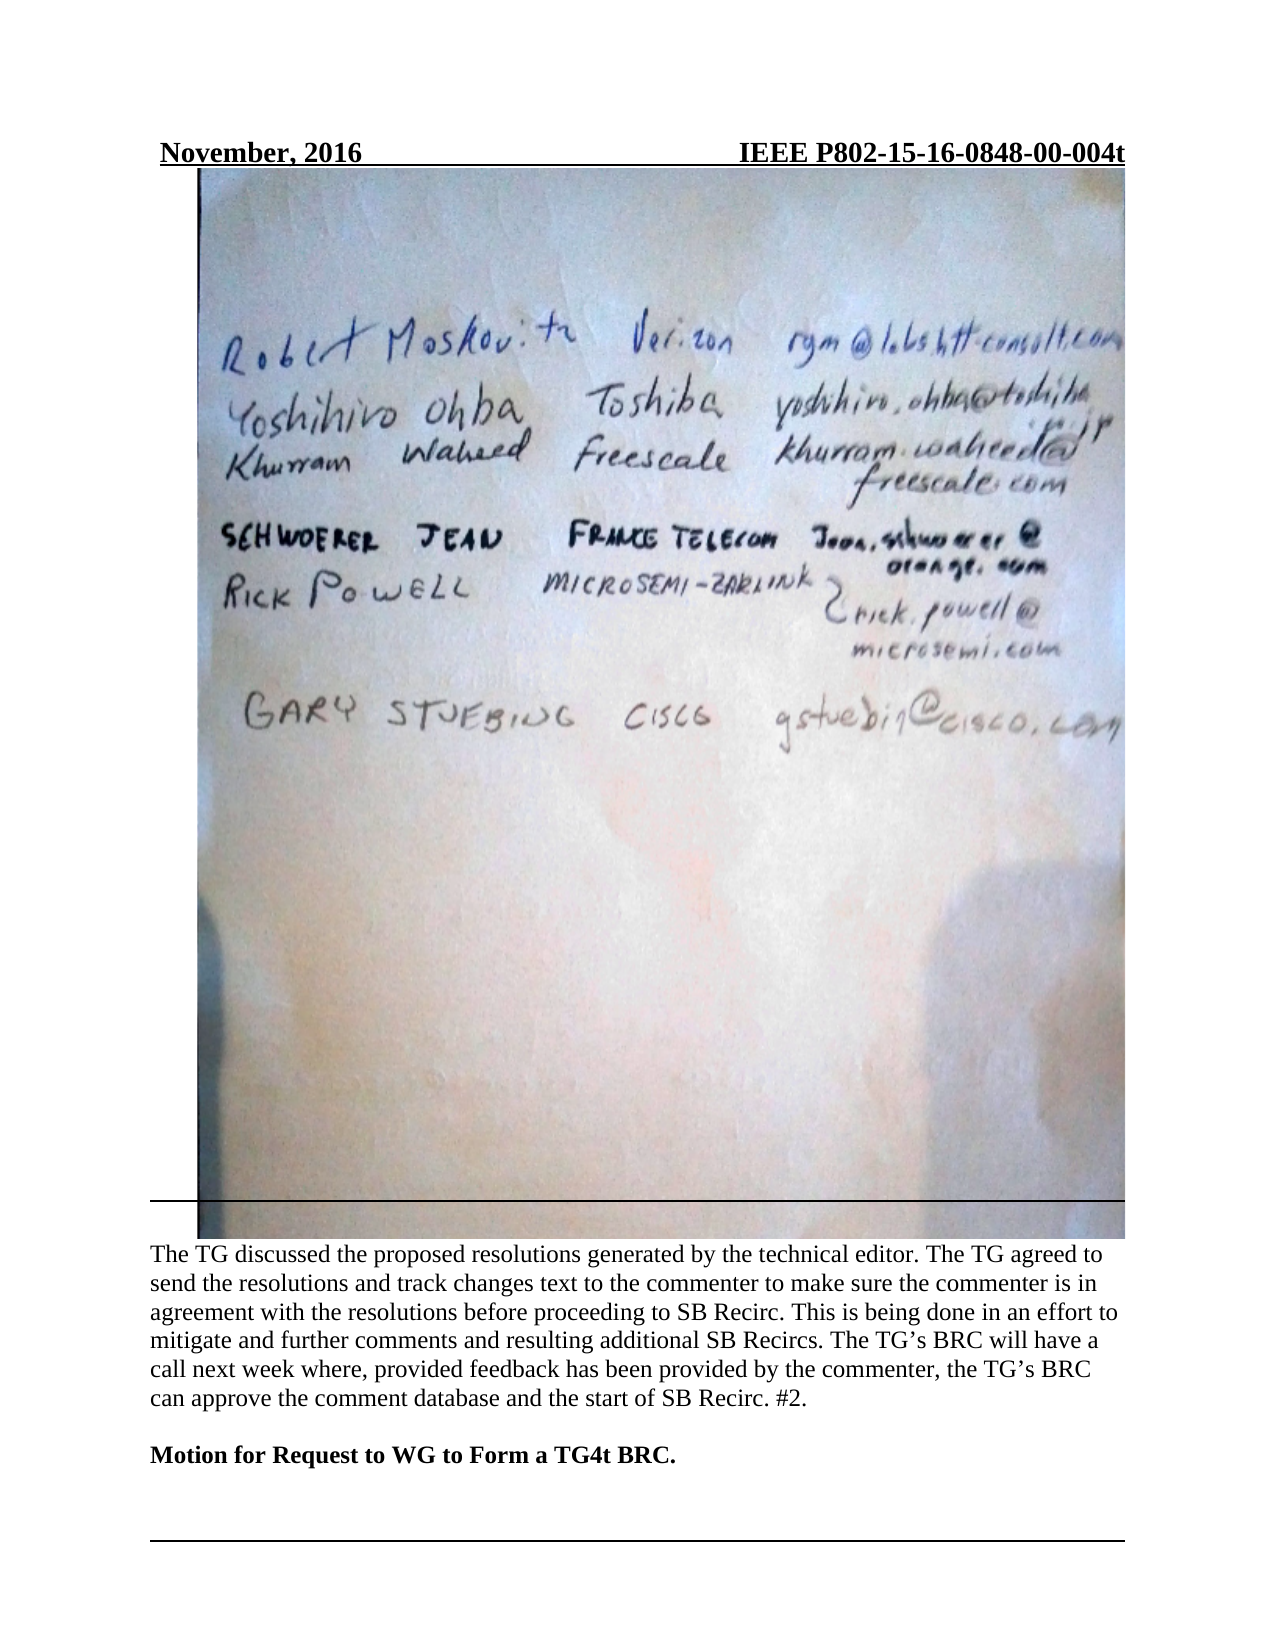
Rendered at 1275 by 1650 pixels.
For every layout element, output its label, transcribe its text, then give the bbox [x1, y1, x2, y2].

text The TG discussed the proposed resolutions generated by the technical editor. The TG agreed to send the resolutions and track changes text to the commenter to make sure the commenter is in agreement with the resolutions before proceeding to SB Recirc. This is being done in an effort to mitigate and further comments and resulting additional SB Recircs. The TG’s BRC will have a call next week where, provided feedback has been provided by the commenter, the TG’s BRC can approve the comment database and the start of SB Recirc. #2. [150, 1239, 1125, 1412]
text Motion for Request to WG to Form a TG4t BRC. [150, 1440, 1125, 1469]
